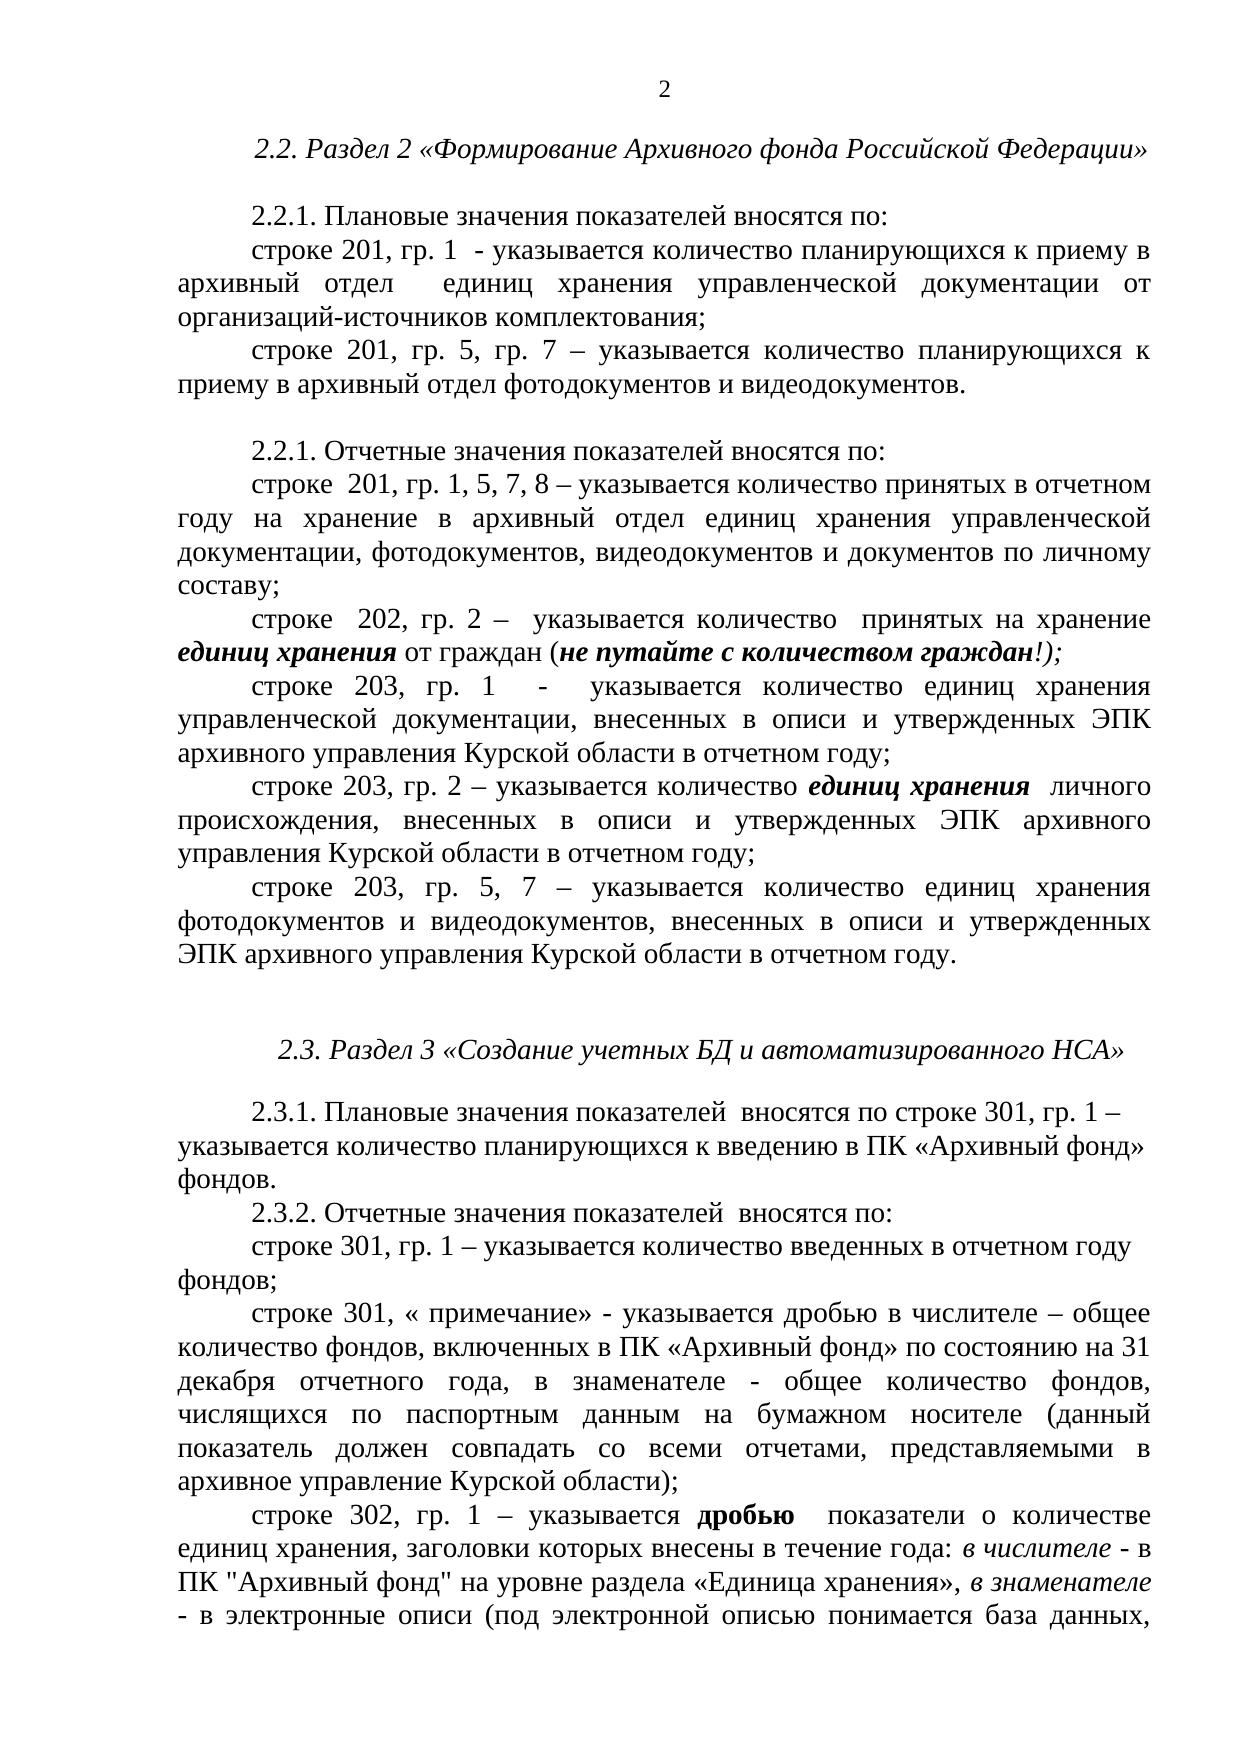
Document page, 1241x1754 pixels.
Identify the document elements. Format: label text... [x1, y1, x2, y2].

text строке 201, гр. 1 - указывается количество планирующихся к приему в архивный отдел единиц хранения управленческой документации от организаций-источников комплектования; [177, 232, 1152, 332]
text строке 201, гр. 1, 5, 7, 8 – указывается количество принятых в отчетном году на хранение в архивный отдел единиц хранения управленческой документации, фотодокументов, видеодокументов и документов по личному составу; [177, 467, 1152, 601]
text 2.2. Раздел 2 «Формирование Архивного фонда Российской Федерации» [177, 131, 1152, 165]
text 2.3. Раздел 3 «Создание учетных БД и автоматизированного НСА» [177, 1032, 1152, 1066]
text 2.3.1. Плановые значения показателей вносятся по строке 301, гр. 1 – указывается количество планирующихся к введению в ПК «Архивный фонд» фондов. [177, 1094, 1152, 1195]
text строке 301, « примечание» - указывается дробью в числителе – общее количество фондов, включенных в ПК «Архивный фонд» по состоянию на 31 декабря отчетного года, в знаменателе - общее количество фондов, числящихся по паспортным данным на бумажном носителе (данный показатель должен совпадать со всеми отчетами, представляемыми в архивное управление Курской области); [177, 1296, 1152, 1497]
text строке 201, гр. 5, гр. 7 – указывается количество планирующихся к приему в архивный отдел фотодокументов и видеодокументов. [177, 332, 1152, 399]
text строке 301, гр. 1 – указывается количество введенных в отчетном году фондов; [177, 1228, 1152, 1296]
text 2.2.1. Отчетные значения показателей вносятся по: [177, 433, 1152, 467]
text строке 202, гр. 2 – указывается количество принятых на хранение единиц хранения от граждан (не путайте с количеством граждан!); [177, 601, 1152, 668]
text строке 203, гр. 2 – указывается количество единиц хранения личного происхождения, внесенных в описи и утвержденных ЭПК архивного управления Курской области в отчетном году; [177, 768, 1152, 869]
text 2.3.2. Отчетные значения показателей вносятся по: [177, 1195, 1152, 1228]
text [177, 1497, 1152, 1631]
text строке 203, гр. 5, 7 – указывается количество единиц хранения фотодокументов и видеодокументов, внесенных в описи и утвержденных ЭПК архивного управления Курской области в отчетном году. [177, 869, 1152, 970]
text строке 203, гр. 1 - указывается количество единиц хранения управленческой документации, внесенных в описи и утвержденных ЭПК архивного управления Курской области в отчетном году; [177, 668, 1152, 768]
text 2.2.1. Плановые значения показателей вносятся по: [177, 198, 1152, 232]
